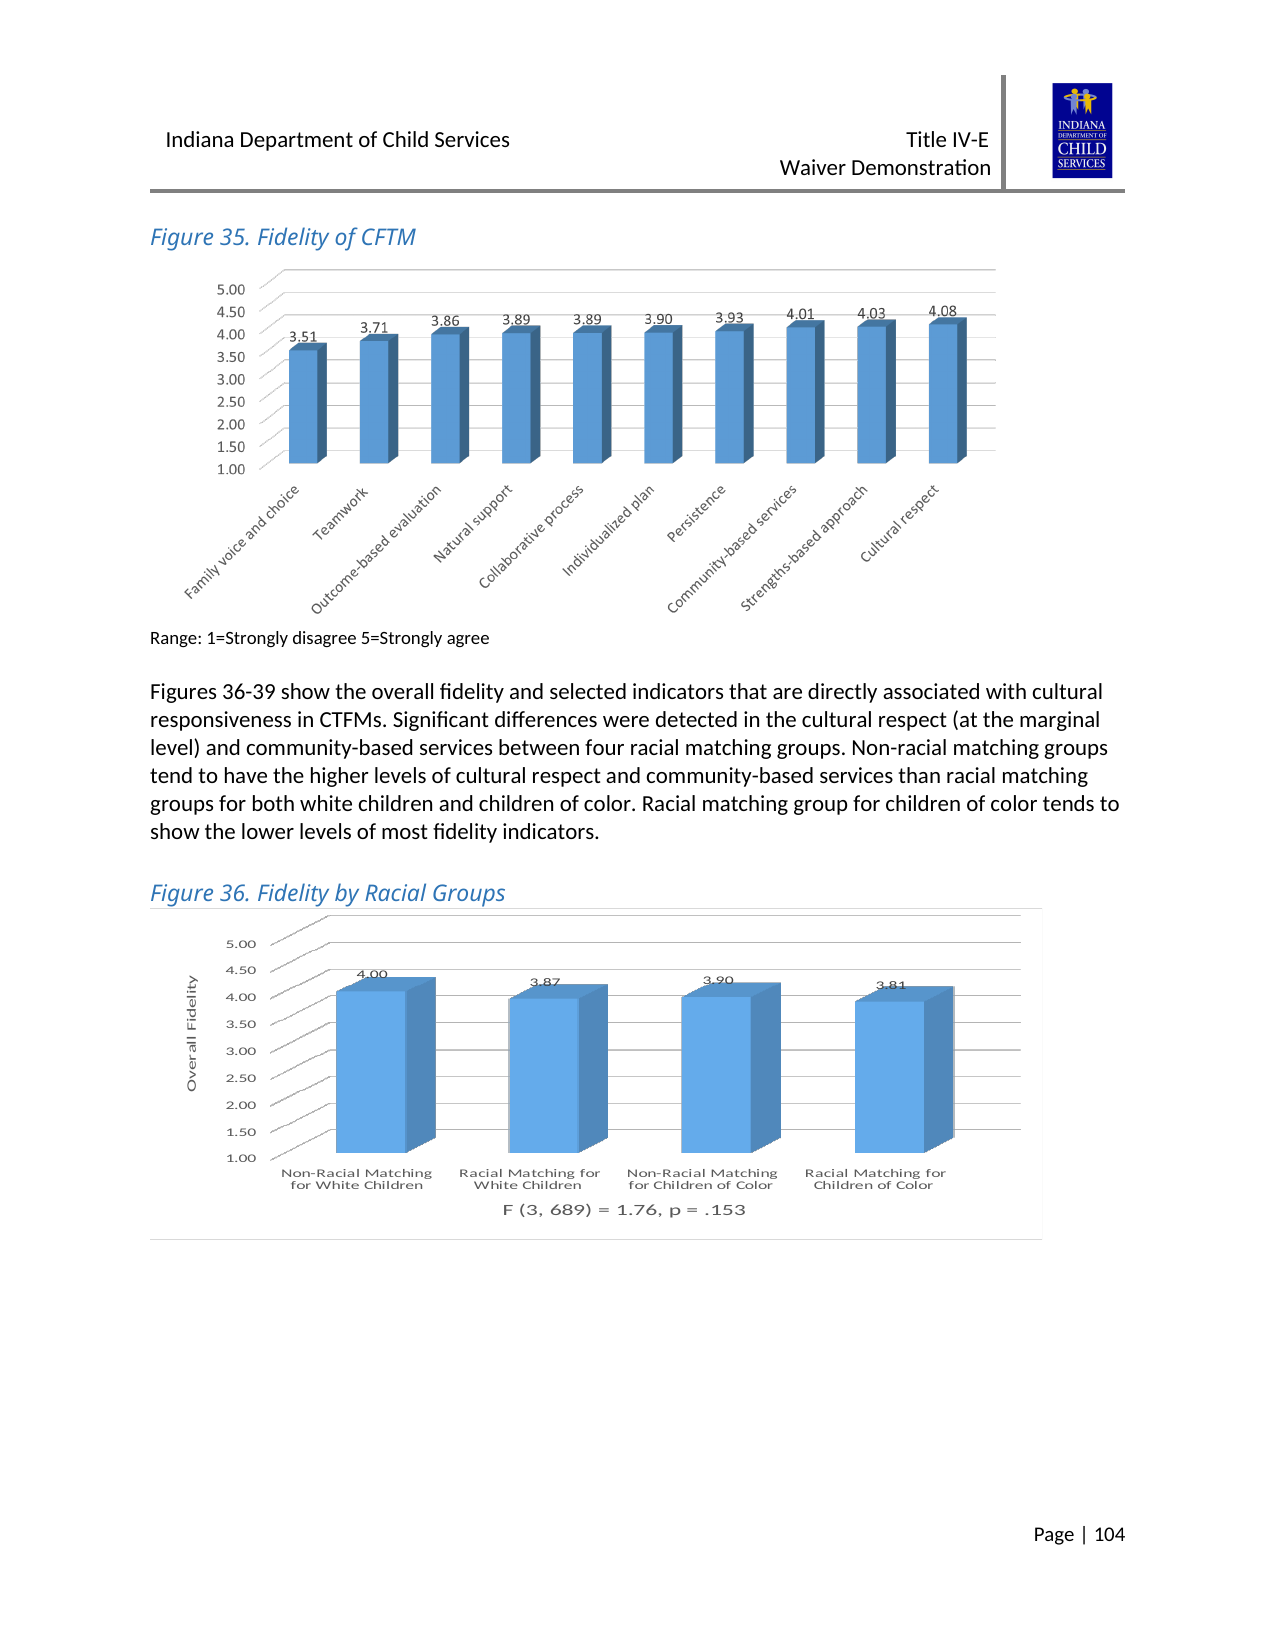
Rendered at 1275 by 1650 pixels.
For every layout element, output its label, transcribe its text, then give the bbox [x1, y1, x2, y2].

text Range: 1=Strongly disagree 5=Strongly agree [150, 626, 1125, 649]
subtitle Figure 36. Fidelity by Racial Groups [150, 877, 1125, 909]
subtitle Figure 35. Fidelity of CFTM [150, 221, 1125, 252]
text Figures 36-39 show the overall fidelity and selected indicators that are directly associated with cultural responsiveness in CTFMs. Significant differences were detected in the cultural respect (at the marginal level) and community-based services between four racial matching groups. Non-racial matching groups tend to have the higher levels of cultural respect and community-based services than racial matching groups for both white children and children of color. Racial matching group for children of color tends to show the lower levels of most fidelity indicators. [150, 677, 1125, 845]
picture [1051, 82, 1114, 182]
picture [150, 252, 1040, 627]
